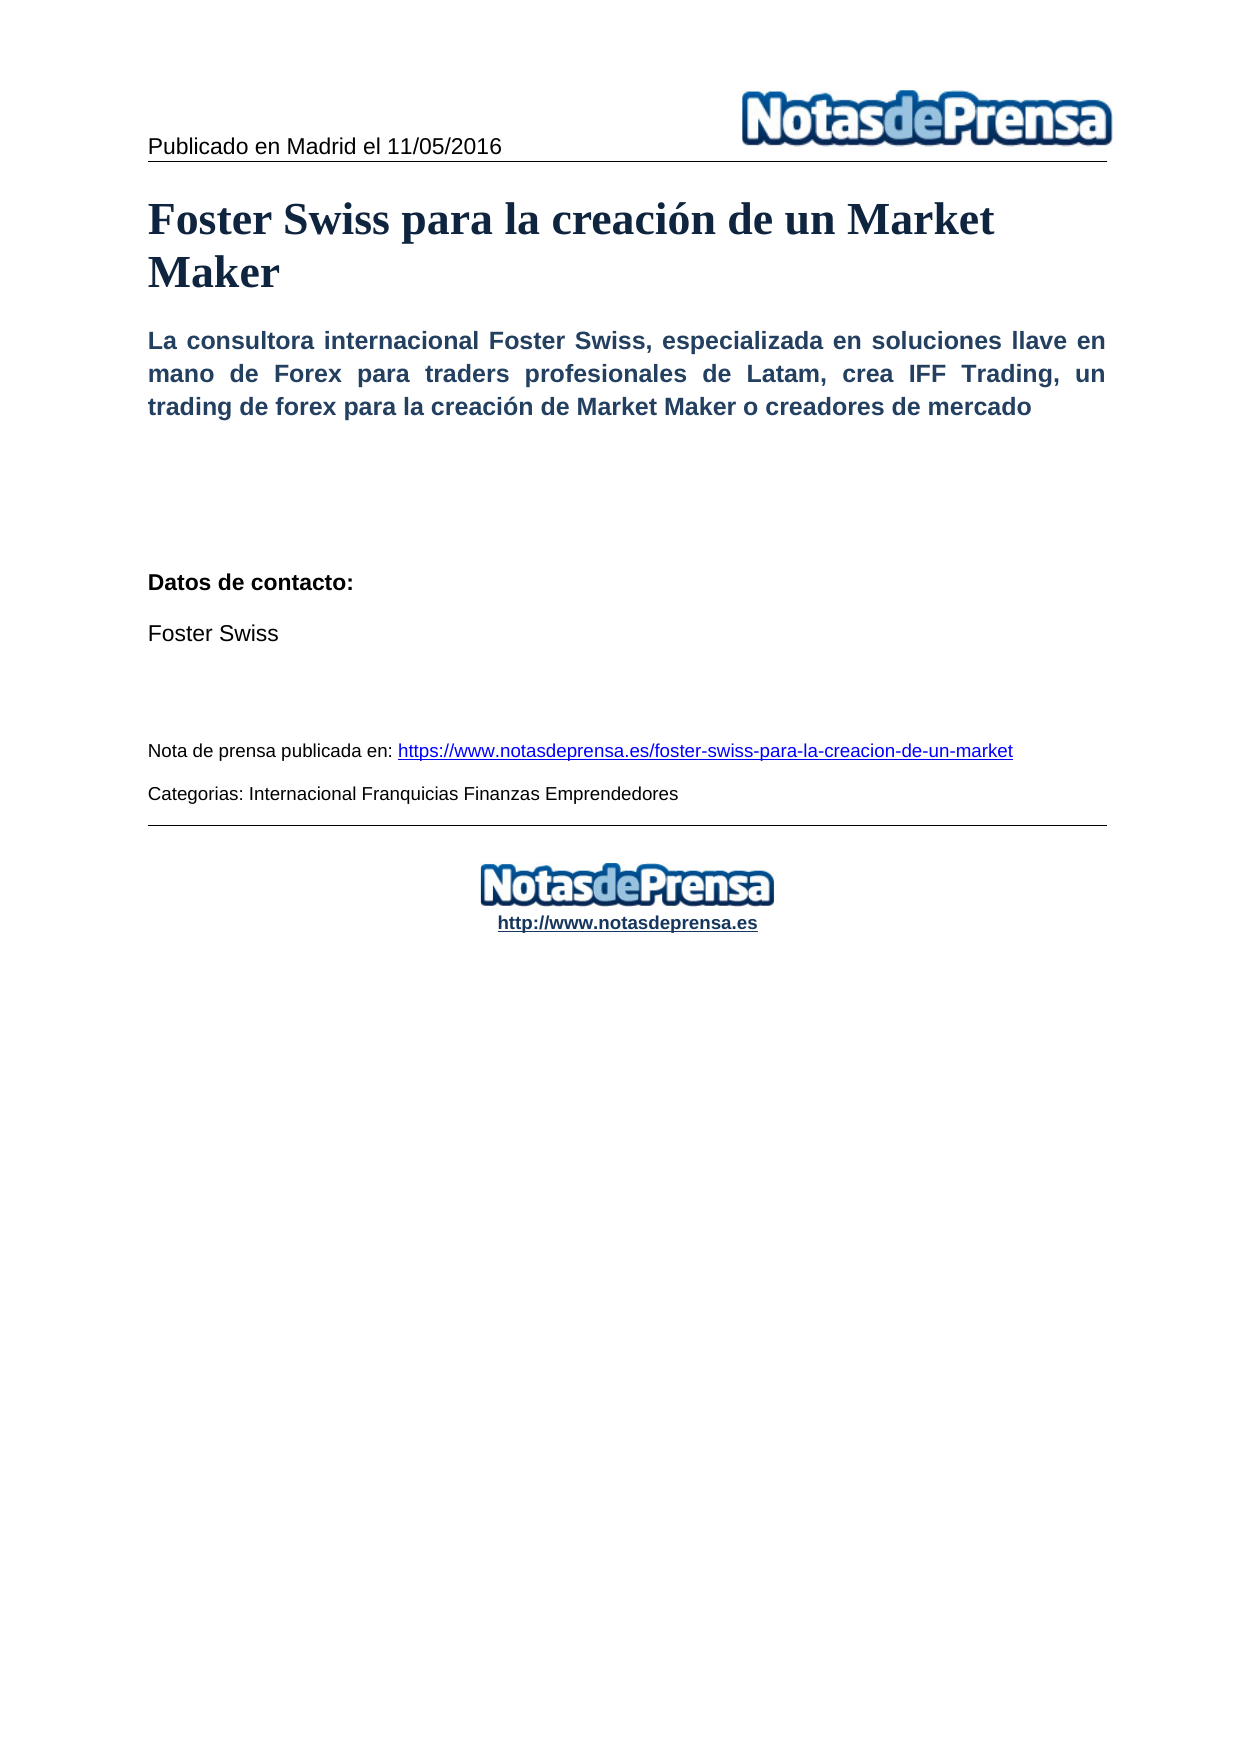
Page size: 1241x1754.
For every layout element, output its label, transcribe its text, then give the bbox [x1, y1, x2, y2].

text Publicado en Madrid el 11/05/2016 [148, 133, 1107, 161]
subtitle Foster Swiss para la creación de un Market Maker [148, 192, 1107, 297]
subtitle La consultora internacional Foster Swiss, especializada en soluciones llave en mano de Forex para traders profesionales de Latam, crea IFF Trading, un trading de forex para la creación de Market Maker o creadores de mercado [148, 326, 1107, 421]
text http://www.notasdeprensa.es [148, 912, 1107, 934]
text Foster Swiss [148, 619, 1063, 646]
text Datos de contacto: [148, 568, 1107, 595]
picture [742, 90, 1113, 148]
text Nota de prensa publicada en: https://www.notasdeprensa.es/foster-swiss-para-la-creacion-de-un-market [148, 740, 1107, 762]
picture [480, 862, 775, 908]
text Categorias: Internacional Franquicias Finanzas Emprendedores [148, 783, 1107, 804]
